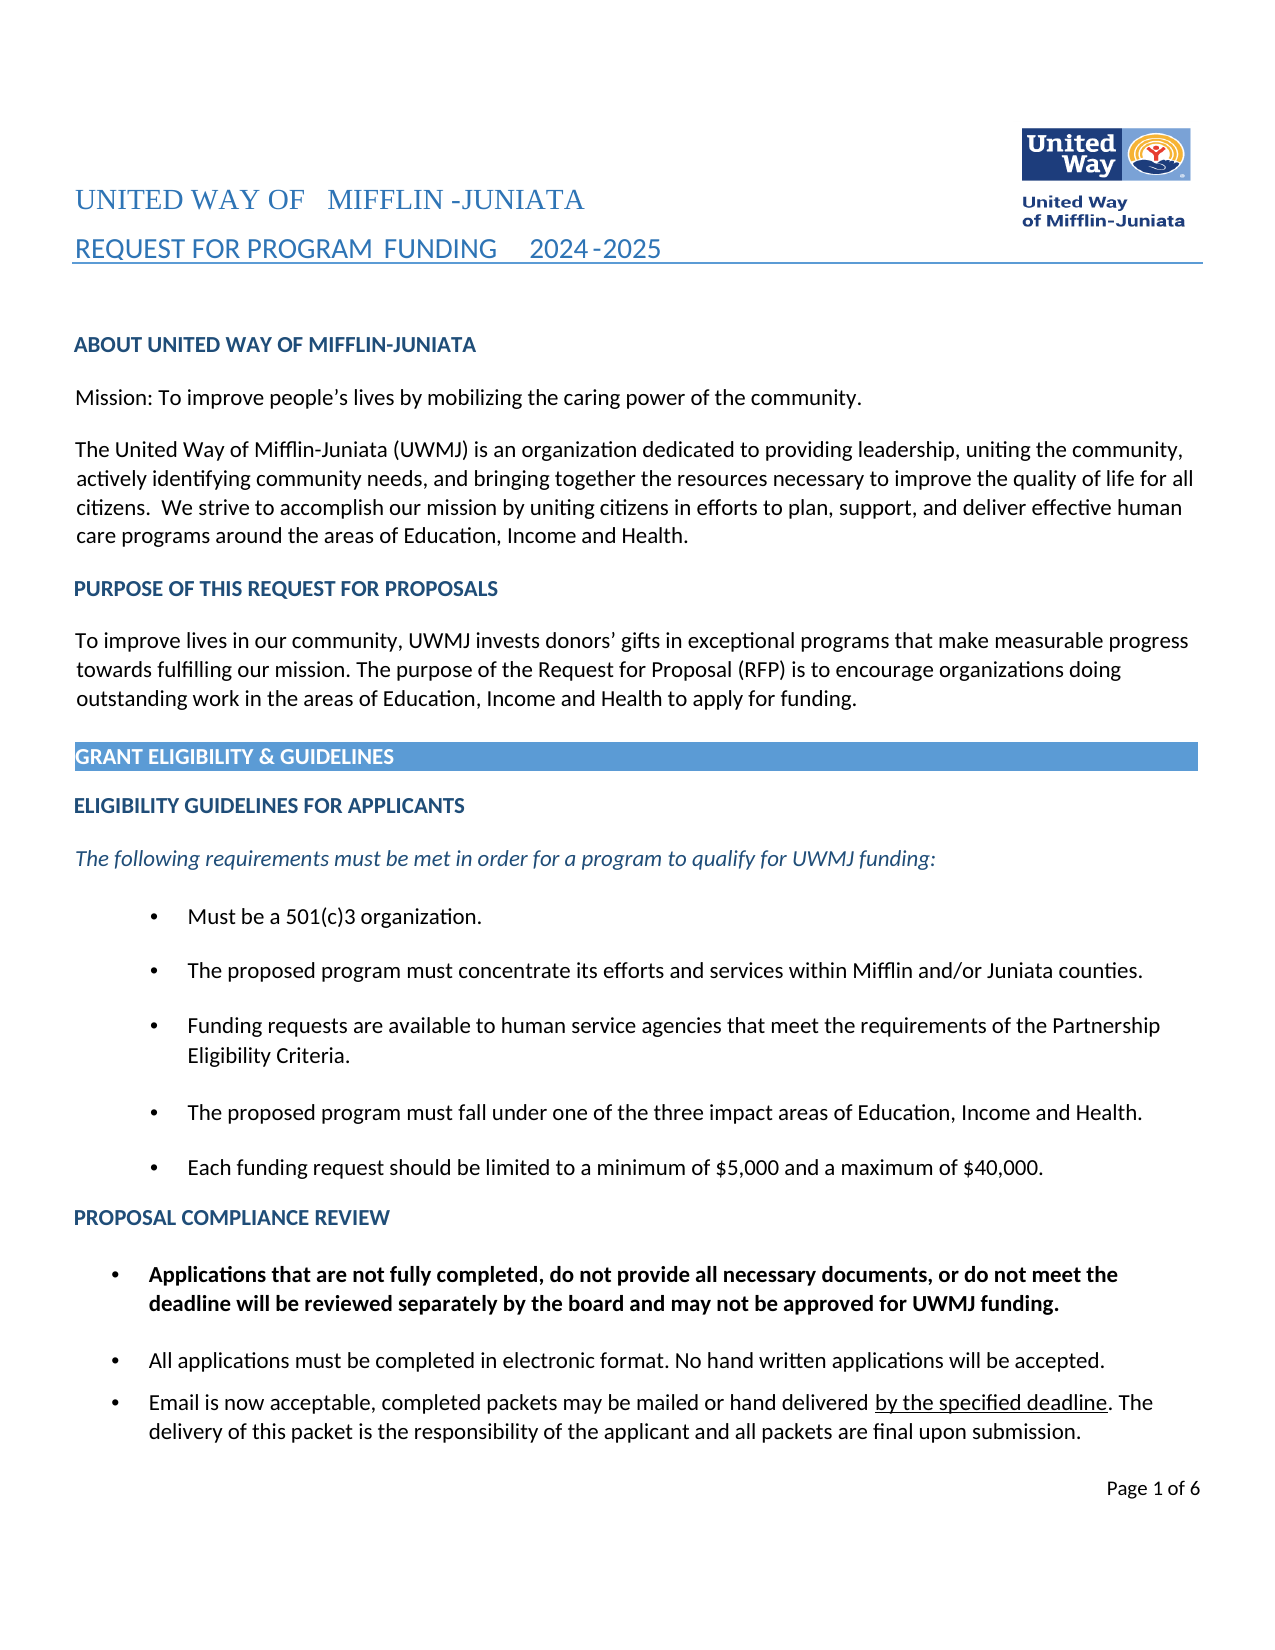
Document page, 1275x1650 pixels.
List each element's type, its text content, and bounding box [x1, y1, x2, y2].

text Mission: To improve people’s lives by mobilizing the caring power of the community. [75, 383, 1198, 411]
list The proposed program must concentrate its efforts and services within Mifflin and/or Juniata counties. [150, 957, 1198, 984]
text The United Way of Mifflin-Juniata (UWMJ) is an organization dedicated to providing leadership, uniting the community, actively identifying community needs, and bringing together the resources necessary to improve the quality of life for all citizens. We strive to accomplish our mission by uniting citizens in efforts to plan, support, and deliver effective human care programs around the areas of Education, Income and Health. [75, 435, 1198, 550]
list Funding requests are available to human service agencies that meet the requirements of the Partnership [150, 1011, 1198, 1039]
list Email is now acceptable, completed packets may be mailed or hand delivered by the specified deadline. The delivery of this packet is the responsibility of the applicant and all packets are final upon submission. [111, 1388, 1198, 1445]
list Must be a 501(c)3 organization. [150, 902, 1198, 930]
subtitle PURPOSE OF THIS REQUEST FOR PROPOSALS [73, 574, 1198, 602]
text Eligibility Criteria. [187, 1041, 1198, 1069]
text To improve lives in our community, UWMJ invests donors’ gifts in exceptional programs that make measurable progress towards fulfilling our mission. The purpose of the Request for Proposal (RFP) is to encourage organizations doing outstanding work in the areas of Education, Income and Health to apply for funding. [75, 627, 1198, 712]
subtitle ABOUT UNITED WAY OF MIFFLIN-JUNIATA [73, 330, 1198, 358]
subtitle PROPOSAL COMPLIANCE REVIEW [73, 1203, 1198, 1231]
list The proposed program must fall under one of the three impact areas of Education, Income and Health. [150, 1098, 1198, 1126]
text The following requirements must be met in order for a program to qualify for UWMJ funding: [75, 844, 1198, 872]
picture [1013, 121, 1201, 229]
list Applications that are not fully completed, do not provide all necessary documents, or do not meet the deadline will be reviewed separately by the board and may not be approved for UWMJ funding. [111, 1261, 1198, 1317]
list All applications must be completed in electronic format. No hand written applications will be accepted. [111, 1346, 1198, 1374]
list Each funding request should be limited to a minimum of $5,000 and a maximum of $40,000. [150, 1153, 1198, 1181]
text GRANT ELIGIBILITY & GUIDELINES [75, 742, 1198, 771]
subtitle ELIGIBILITY GUIDELINES FOR APPLICANTS [73, 791, 1198, 819]
